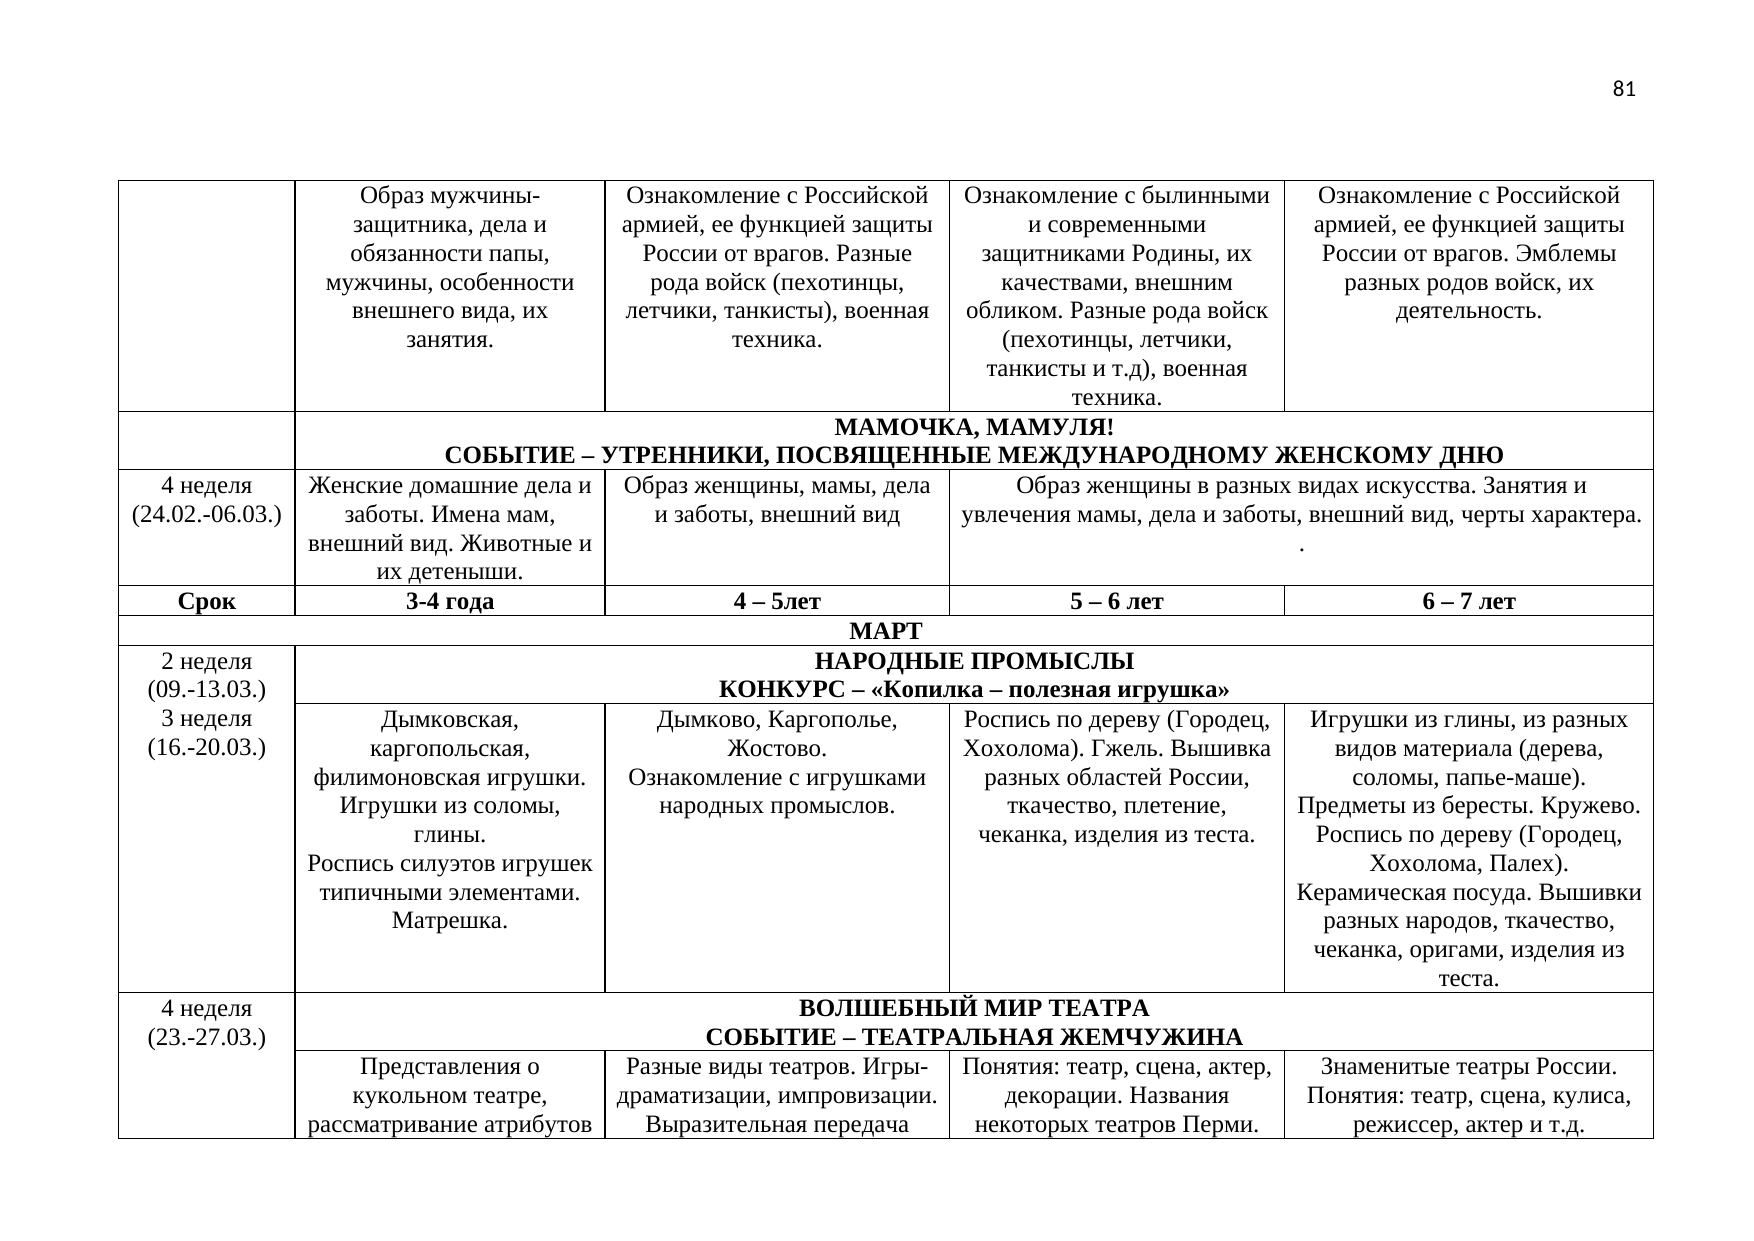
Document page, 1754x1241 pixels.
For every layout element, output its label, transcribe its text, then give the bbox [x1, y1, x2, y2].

table_cell Дымково, Каргополье, Жостово. Ознакомление с игрушками народных промыслов. [606, 704, 949, 992]
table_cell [1285, 1051, 1653, 1138]
table_cell 4 неделя (23.-27.03.) [119, 993, 294, 1138]
table_cell Образ женщины в разных видах искусства. Занятия и увлечения мамы, дела и заботы, внешний вид, черты характера. . [950, 470, 1653, 585]
table_cell НАРОДНЫЕ ПРОМЫСЛЫ КОНКУРС – «Копилка – полезная игрушка» [296, 646, 1653, 703]
table_cell 4 неделя (24.02.-06.03.) [119, 470, 294, 585]
table_cell Срок [119, 586, 294, 615]
table_cell Игрушки из глины, из разных видов материала (дерева, соломы, папье-маше). Предметы из бересты. Кружево. Роспись по дереву (Городец, Хохолома, Палех). Керамическая посуда. Вышивки разных народов, ткачество, чеканка, оригами, изделия из теста. [1285, 704, 1653, 992]
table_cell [119, 181, 294, 411]
table_cell Ознакомление с былинными и современными защитниками Родины, их качествами, внешним обликом. Разные рода войск (пехотинцы, летчики, танкисты и т.д), военная техника. [950, 181, 1284, 411]
table_cell ВОЛШЕБНЫЙ МИР ТЕАТРА СОБЫТИЕ – ТЕАТРАЛЬНАЯ ЖЕМЧУЖИНА [296, 993, 1653, 1050]
table_cell Роспись по дереву (Городец, Хохолома). Гжель. Вышивка разных областей России, ткачество, плетение, чеканка, изделия из теста. [950, 704, 1284, 992]
table_cell Образ женщины, мамы, дела и заботы, внешний вид [606, 470, 949, 585]
table_cell Ознакомление с Российской армией, ее функцией защиты России от врагов. Эмблемы разных родов войск, их деятельность. [1285, 181, 1653, 411]
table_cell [296, 1051, 604, 1138]
table_cell Ознакомление с Российской армией, ее функцией защиты России от врагов. Разные рода войск (пехотинцы, летчики, танкисты), военная техника. [606, 181, 949, 411]
table_cell 6 – 7 лет [1285, 586, 1653, 615]
table_cell [119, 412, 294, 469]
table_cell МАМОЧКА, МАМУЛЯ! СОБЫТИЕ – УТРЕННИКИ, ПОСВЯЩЕННЫЕ МЕЖДУНАРОДНОМУ ЖЕНСКОМУ ДНЮ [296, 412, 1653, 469]
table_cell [950, 1051, 1284, 1138]
table_cell 3-4 года [296, 586, 604, 615]
table_cell МАРТ [119, 616, 1653, 645]
table_cell Дымковская, каргопольская, филимоновская игрушки. Игрушки из соломы, глины. Роспись силуэтов игрушек типичными элементами. Матрешка. [296, 704, 604, 992]
table_cell 2 неделя (09.-13.03.) 3 неделя (16.-20.03.) [119, 646, 294, 992]
table_cell 5 – 6 лет [950, 586, 1284, 615]
table_cell 4 – 5лет [606, 586, 949, 615]
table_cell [606, 1051, 949, 1138]
table_cell Образ мужчины-защитника, дела и обязанности папы, мужчины, особенности внешнего вида, их занятия. [296, 181, 604, 411]
table_cell Женские домашние дела и заботы. Имена мам, внешний вид. Животные и их детеныши. [296, 470, 604, 585]
